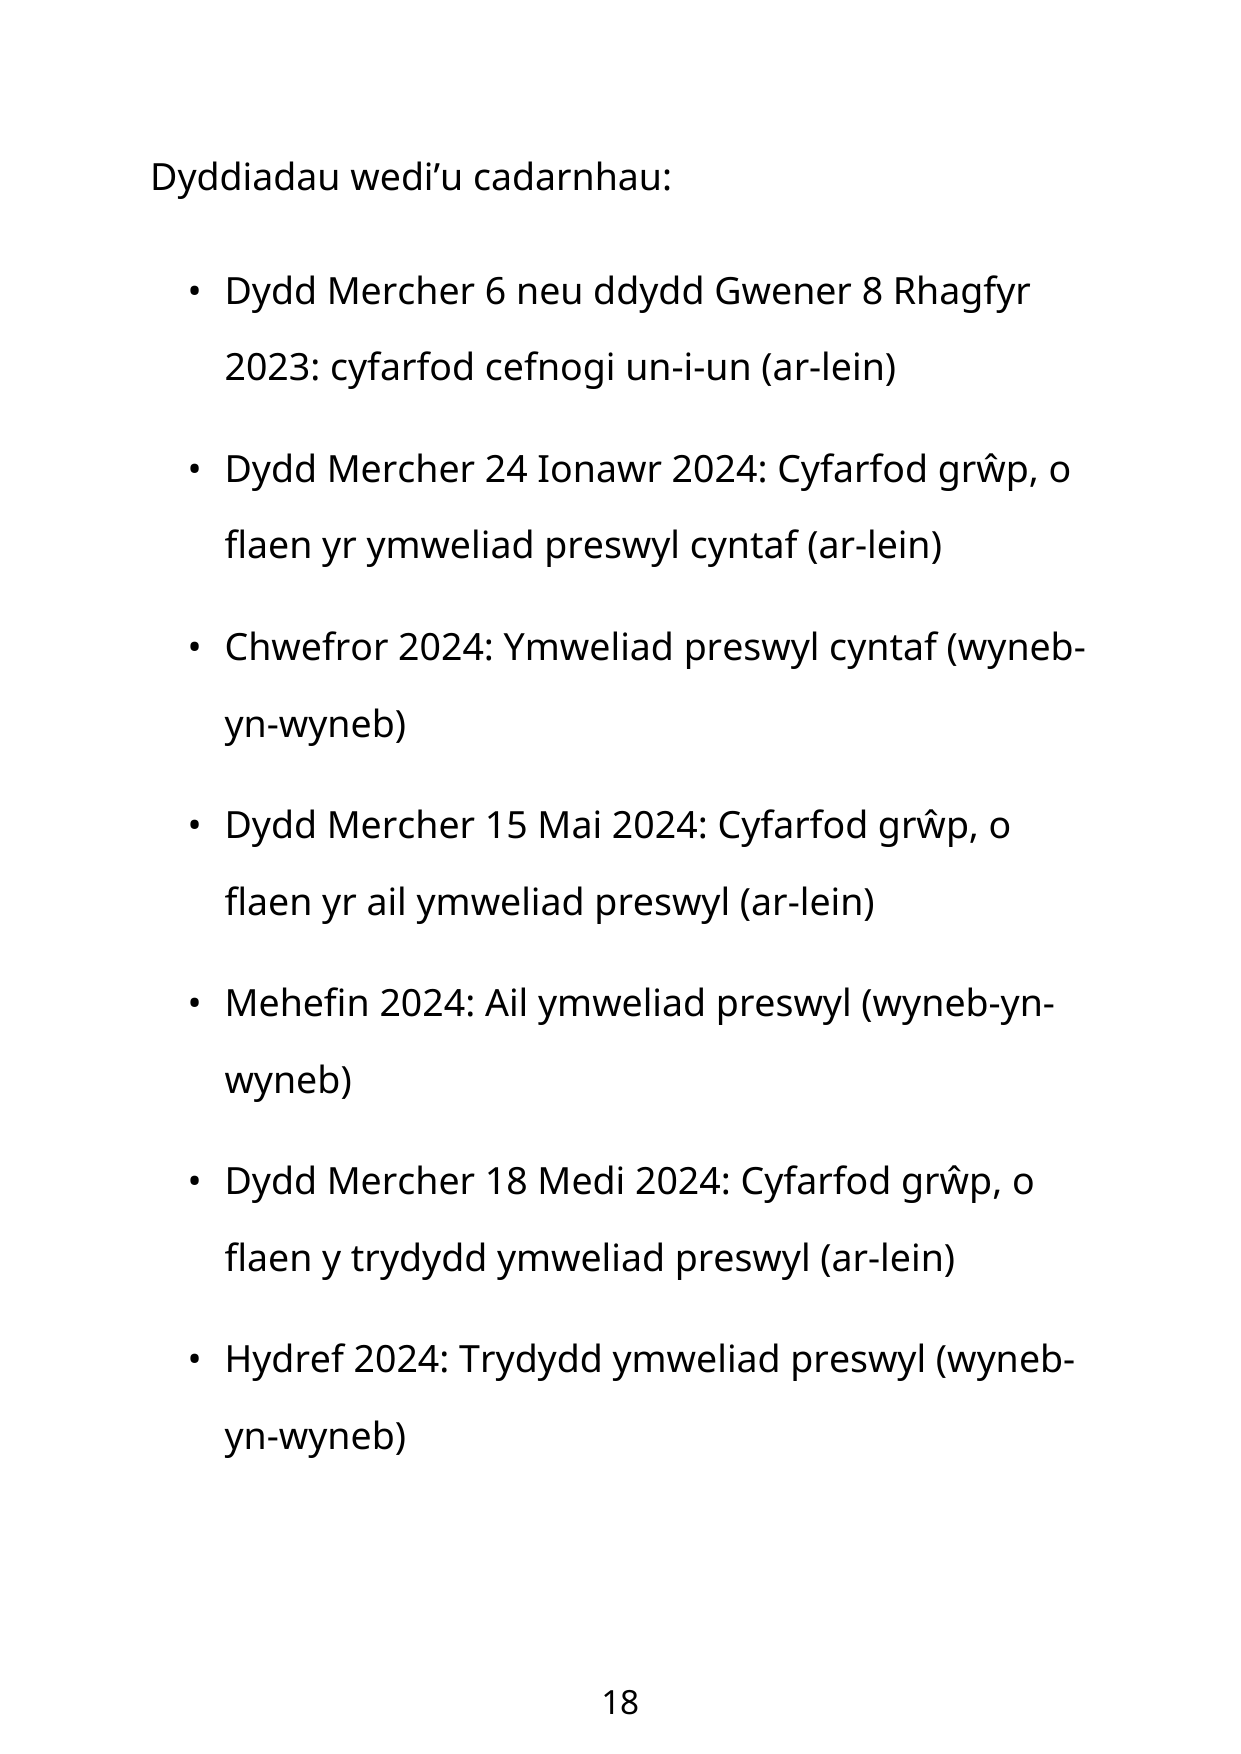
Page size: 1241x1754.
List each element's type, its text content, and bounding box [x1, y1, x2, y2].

list Dydd Mercher 24 Ionawr 2024: Cyfarfod grŵp, o flaen yr ymweliad preswyl cyntaf (ar-lein) [187, 442, 1090, 570]
list Dydd Mercher 18 Medi 2024: Cyfarfod grŵp, o flaen y trydydd ymweliad preswyl (ar-lein) [187, 1155, 1090, 1282]
text Dyddiadau wedi’u cadarnhau: [150, 150, 1090, 201]
list Dydd Mercher 15 Mai 2024: Cyfarfod grŵp, o flaen yr ail ymweliad preswyl (ar-lein) [187, 798, 1090, 926]
list Chwefror 2024: Ymweliad preswyl cyntaf (wyneb-yn-wyneb) [187, 620, 1090, 748]
list Hydref 2024: Trydydd ymweliad preswyl (wyneb-yn-wyneb) [187, 1333, 1090, 1460]
list Dydd Mercher 6 neu ddydd Gwener 8 Rhagfyr 2023: cyfarfod cefnogi un-i-un (ar-lein) [187, 264, 1090, 392]
list Mehefin 2024: Ail ymweliad preswyl (wyneb-yn-wyneb) [187, 977, 1090, 1104]
